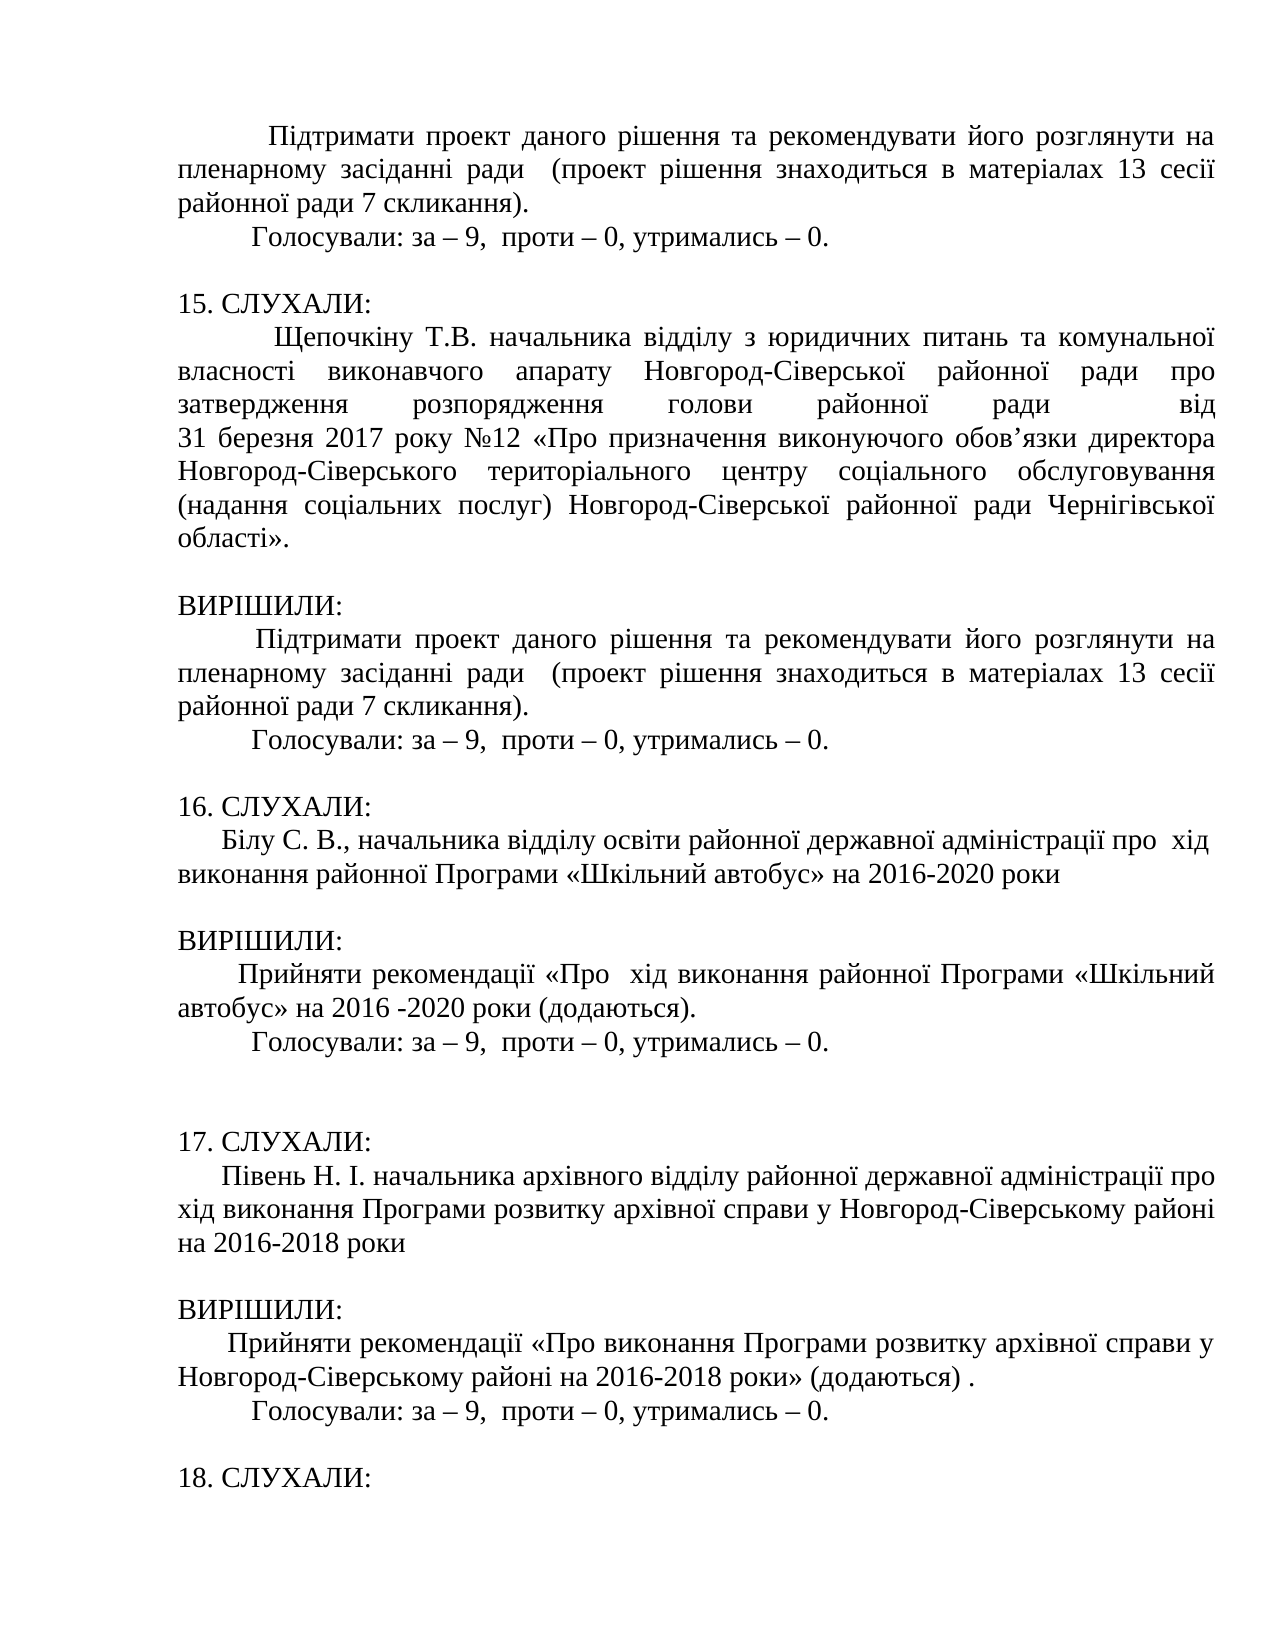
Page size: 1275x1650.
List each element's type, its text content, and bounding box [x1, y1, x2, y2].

text 18. СЛУХАЛИ: [177, 1460, 1216, 1493]
text 15. СЛУХАЛИ: [177, 286, 1216, 319]
text 17. СЛУХАЛИ: [177, 1124, 1216, 1158]
text Прийняти рекомендації «Про хід виконання районної Програми «Шкільний автобус» на 2016 -2020 роки (додаються). [177, 957, 1216, 1024]
text Голосували: за – 9, проти – 0, утримались – 0. [177, 219, 1216, 252]
text Прийняти рекомендації «Про виконання Програми розвитку архівної справи у Новгород-Сіверському районі на 2016-2018 роки» (додаються) . [177, 1326, 1216, 1393]
text 16. СЛУХАЛИ: [177, 789, 1216, 822]
text Півень Н. І. начальника архівного відділу районної державної адміністрації про [177, 1158, 1216, 1191]
text ВИРІШИЛИ: [177, 588, 1216, 621]
text ВИРІШИЛИ: [177, 1292, 1216, 1326]
text ВИРІШИЛИ: [177, 923, 1216, 957]
text Голосували: за – 9, проти – 0, утримались – 0. [177, 1024, 1216, 1057]
text Щепочкіну Т.В. начальника відділу з юридичних питань та комунальної власності виконавчого апарату Новгород-Сіверської районної ради про затвердження розпорядження голови районної ради від 31 березня 2017 року №12 «Про призначення виконуючого обов’язки директора Новгород-Сіверського територіального центру соціального обслуговування (надання соціальних послуг) Новгород-Сіверської районної ради Чернігівської області». [177, 319, 1216, 554]
text Голосували: за – 9, проти – 0, утримались – 0. [177, 1393, 1216, 1426]
text хід виконання Програми розвитку архівної справи у Новгород-Сіверському районі на 2016-2018 роки [177, 1191, 1216, 1258]
text Білу С. В., начальника відділу освіти районної державної адміністрації про хід виконання районної Програми «Шкільний автобус» на 2016-2020 роки [177, 822, 1216, 889]
text Голосували: за – 9, проти – 0, утримались – 0. [177, 722, 1216, 755]
